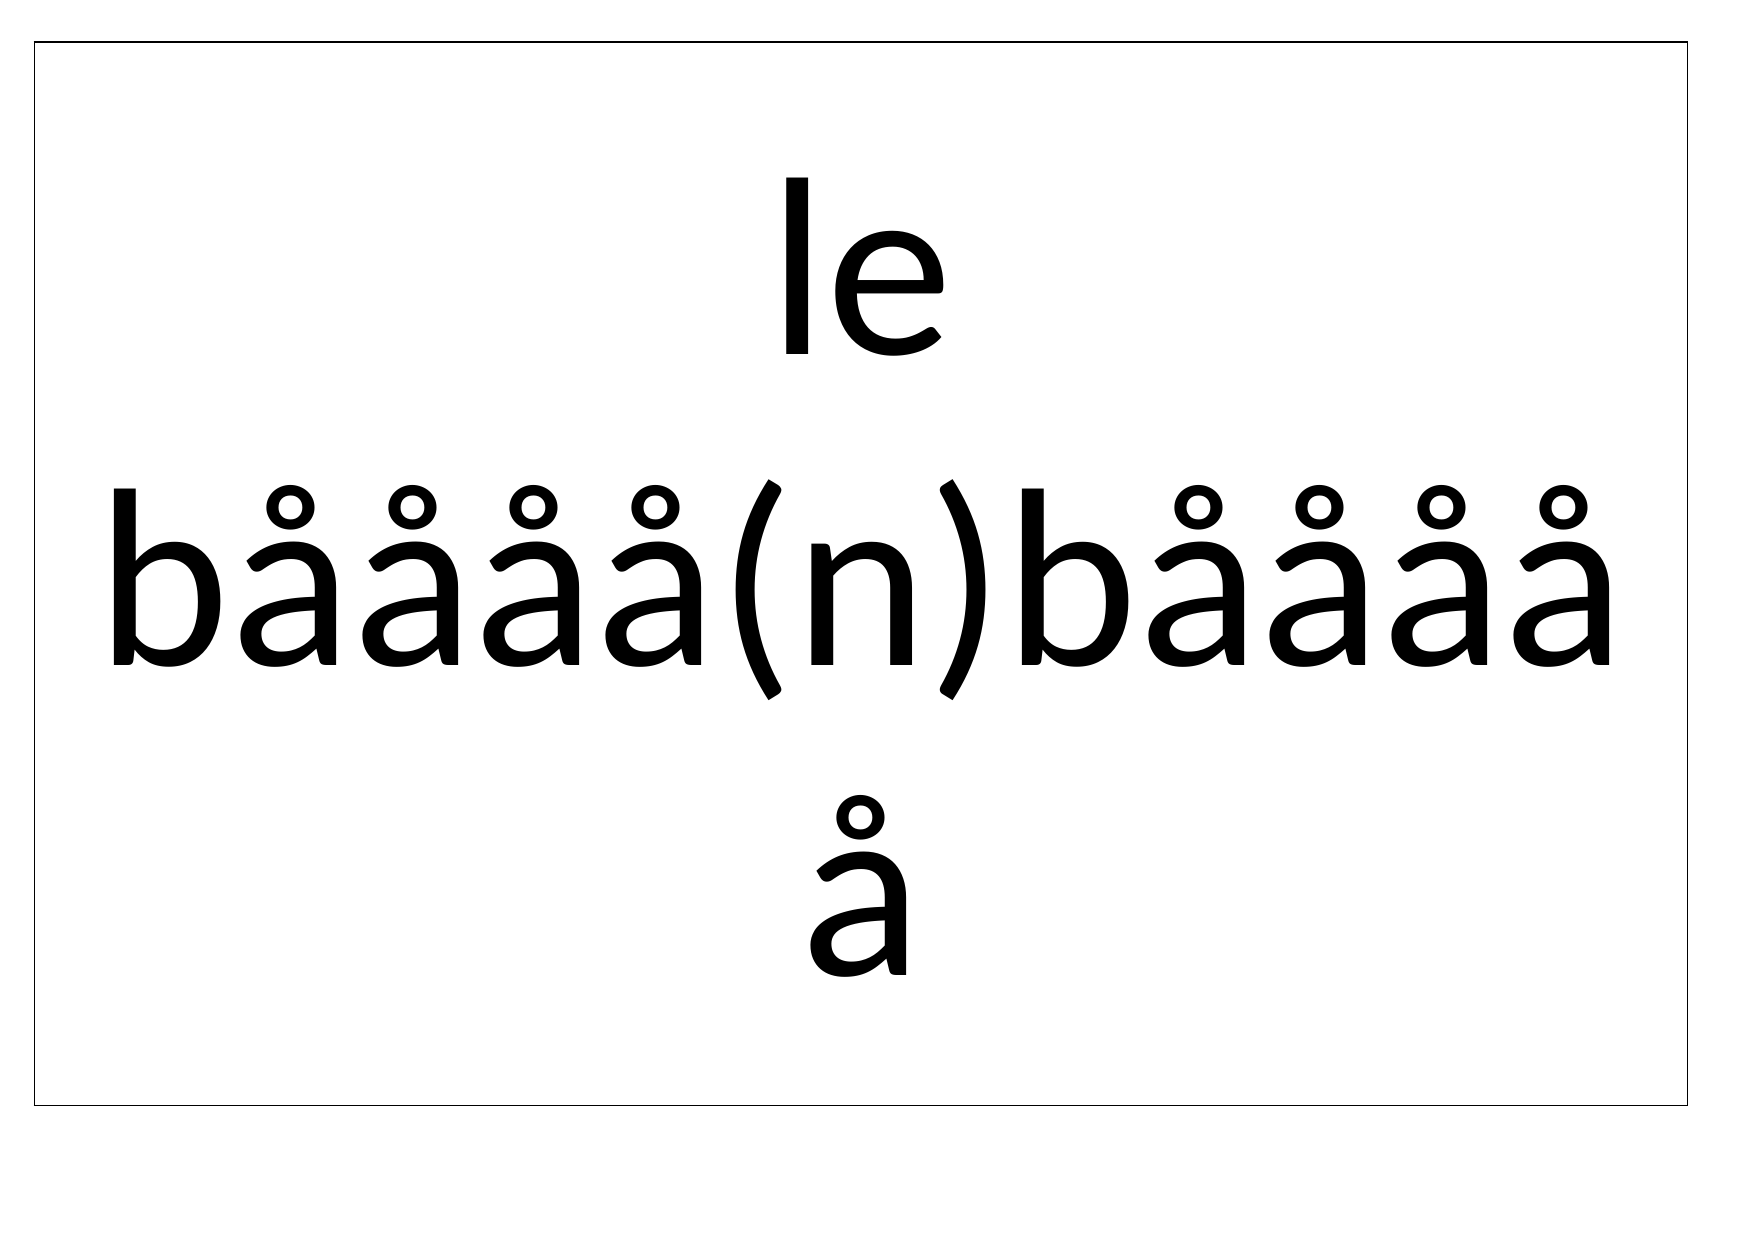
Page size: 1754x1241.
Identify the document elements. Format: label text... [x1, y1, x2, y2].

table_cell le båååå(n)bååååå [35, 43, 1687, 1104]
